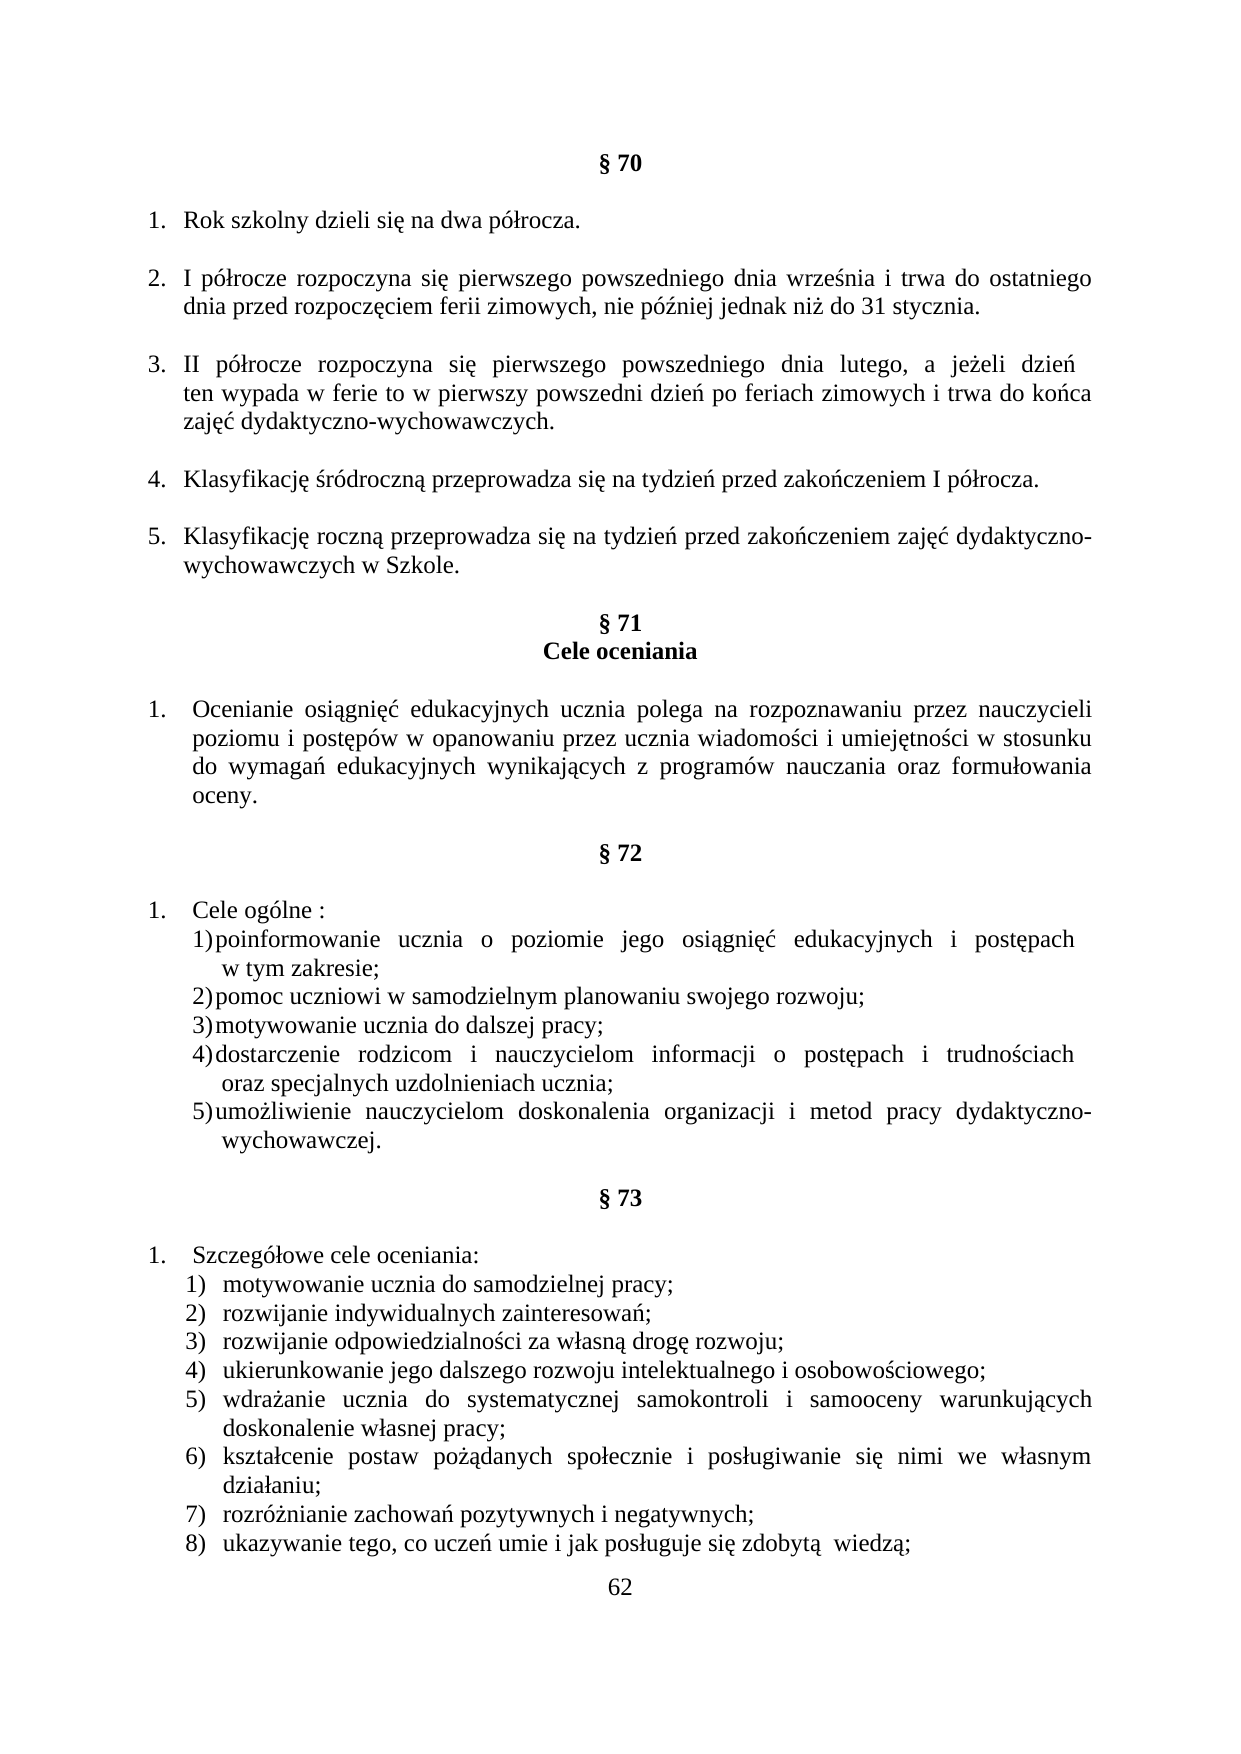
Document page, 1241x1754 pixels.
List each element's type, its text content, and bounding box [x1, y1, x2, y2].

list motywowanie ucznia do samodzielnej pracy; [185, 1269, 1093, 1298]
text Cele oceniania [148, 636, 1093, 665]
list rozróżnianie zachowań pozytywnych i negatywnych; [185, 1499, 1093, 1528]
list Klasyfikację śródroczną przeprowadza się na tydzień przed zakończeniem I półrocza. [148, 464, 1093, 493]
list ukazywanie tego, co uczeń umie i jak posługuje się zdobytą wiedzą; [185, 1528, 1093, 1556]
list wdrażanie ucznia do systematycznej samokontroli i samooceny warunkujących doskonalenie własnej pracy; [185, 1384, 1093, 1441]
text § 73 [148, 1183, 1093, 1211]
list kształcenie postaw pożądanych społecznie i posługiwanie się nimi we własnym działaniu; [185, 1441, 1093, 1499]
list rozwijanie odpowiedzialności za własną drogę rozwoju; [185, 1326, 1093, 1355]
list Rok szkolny dzieli się na dwa półrocza. [148, 205, 1093, 234]
text § 71 [148, 608, 1093, 636]
list II półrocze rozpoczyna się pierwszego powszedniego dnia lutego, a jeżeli dzień ten wypada w ferie to w pierwszy powszedni dzień po feriach zimowych i trwa do końca zajęć dydaktyczno-wychowawczych. [148, 349, 1093, 435]
list Ocenianie osiągnięć edukacyjnych ucznia polega na rozpoznawaniu przez nauczycieli poziomu i postępów w opanowaniu przez ucznia wiadomości i umiejętności w stosunku do wymagań edukacyjnych wynikających z programów nauczania oraz formułowania oceny. [148, 694, 1093, 809]
list poinformowanie ucznia o poziomie jego osiągnięć edukacyjnych i postępach w tym zakresie; [192, 924, 1093, 981]
list I półrocze rozpoczyna się pierwszego powszedniego dnia września i trwa do ostatniego dnia przed rozpoczęciem ferii zimowych, nie później jednak niż do 31 stycznia. [148, 263, 1093, 320]
list dostarczenie rodzicom i nauczycielom informacji o postępach i trudnościach oraz specjalnych uzdolnieniach ucznia; [192, 1039, 1093, 1096]
list rozwijanie indywidualnych zainteresowań; [185, 1298, 1093, 1326]
list motywowanie ucznia do dalszej pracy; [192, 1010, 1093, 1039]
list Cele ogólne : [148, 895, 1093, 924]
list ukierunkowanie jego dalszego rozwoju intelektualnego i osobowościowego; [185, 1355, 1093, 1384]
list umożliwienie nauczycielom doskonalenia organizacji i metod pracy dydaktyczno-wychowawczej. [192, 1096, 1093, 1154]
text § 72 [148, 838, 1093, 866]
list Szczegółowe cele oceniania: [148, 1240, 1093, 1269]
list Klasyfikację roczną przeprowadza się na tydzień przed zakończeniem zajęć dydaktyczno-wychowawczych w Szkole. [148, 521, 1093, 579]
list pomoc uczniowi w samodzielnym planowaniu swojego rozwoju; [192, 981, 1093, 1010]
text § 70 [148, 148, 1093, 176]
